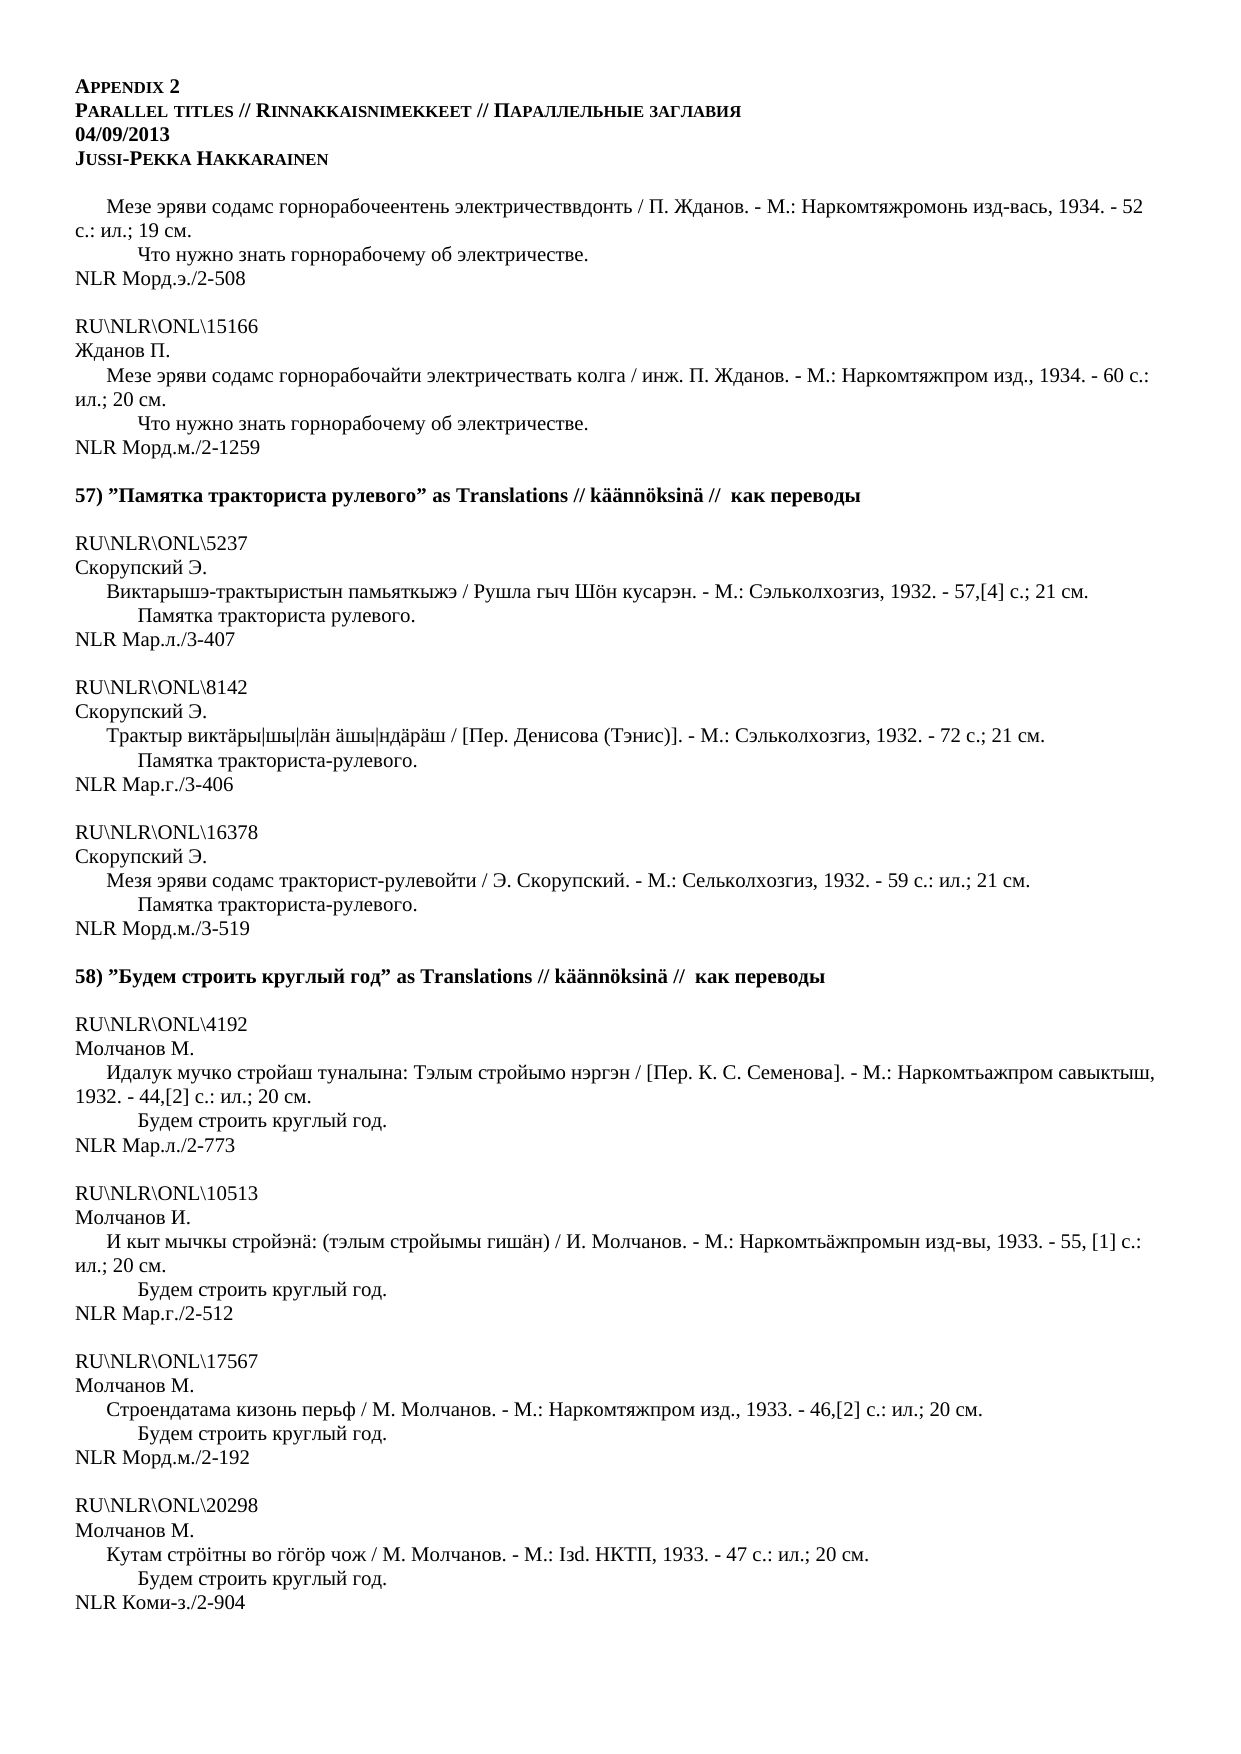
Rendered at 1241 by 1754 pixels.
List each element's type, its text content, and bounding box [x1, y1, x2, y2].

text Будем строить круглый год. [75, 1108, 1165, 1132]
text Скорупский Э. [75, 699, 1165, 723]
text Мезе эряви содамс горнорабочеентень электричестввдонть / П. Жданов. - М.: Наркомтяжромонь изд-вась, 1934. - 52 с.: ил.; 19 см. [75, 194, 1165, 242]
text Мезе эряви содамс горнорабочайти электричествать колга / инж. П. Жданов. - М.: Наркомтяжпром изд., 1934. - 60 с.: ил.; 20 см. [75, 362, 1165, 411]
text NLR Мар.л./3-407 [75, 627, 1165, 651]
text NLR Морд.м./3-519 [75, 916, 1165, 940]
text Трактыр виктäры|шы|лäн äшы|ндäрäш / [Пер. Денисова (Тэнис)]. - М.: Сэльколхозгиз, 1932. - 72 с.; 21 см. [75, 723, 1165, 747]
text Будем строить круглый год. [75, 1277, 1165, 1301]
text NLR Мар.г./2-512 [75, 1301, 1165, 1325]
text И кыт мычкы стройэнä: (тэлым стройымы гишäн) / И. Молчанов. - М.: Наркомтьäжпромын изд-вы, 1933. - 55, [1] с.: ил.; 20 см. [75, 1229, 1165, 1277]
text RU\NLR\ONL\5237 [75, 531, 1165, 555]
text Виктарышэ-трактыристын памьяткыжэ / Рушла гыч Шöн кусарэн. - М.: Сэльколхозгиз, 1932. - 57,[4] с.; 21 см. [75, 579, 1165, 603]
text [75, 242, 1165, 266]
text Будем строить круглый год. [75, 1566, 1165, 1590]
text Кутам стрöiтны во гöгöр чож / М. Молчанов. - М.: Iзd. НКТП, 1933. - 47 с.: ил.; 20 см. [75, 1542, 1165, 1566]
text RU\NLR\ONL\10513 [75, 1181, 1165, 1205]
text RU\NLR\ONL\15166 [75, 314, 1165, 338]
text Что нужно знать горнорабочему об электричестве. [75, 411, 1165, 435]
text RU\NLR\ONL\16378 [75, 820, 1165, 844]
text RU\NLR\ONL\4192 [75, 1012, 1165, 1036]
text Молчанов М. [75, 1373, 1165, 1397]
text Молчанов М. [75, 1517, 1165, 1542]
text RU\NLR\ONL\8142 [75, 675, 1165, 699]
text NLR Морд.м./2-192 [75, 1445, 1165, 1469]
text Жданов П. [75, 338, 1165, 362]
text Идалук мучко стройаш туналына: Тэлым стройымо нэргэн / [Пер. К. С. Семенова]. - М.: Наркомтьажпром савыктыш, 1932. - 44,[2] с.: ил.; 20 см. [75, 1060, 1165, 1108]
text Мезя эряви содамс тракторист-рулевойти / Э. Скорупский. - М.: Сельколхозгиз, 1932. - 59 с.: ил.; 21 см. [75, 868, 1165, 892]
text Будем строить круглый год. [75, 1421, 1165, 1445]
text NLR Мар.л./2-773 [75, 1132, 1165, 1157]
text Молчанов И. [75, 1205, 1165, 1229]
text Строендатама кизонь перьф / М. Молчанов. - М.: Наркомтяжпром изд., 1933. - 46,[2] c.: ил.; 20 см. [75, 1397, 1165, 1421]
text RU\NLR\ONL\17567 [75, 1349, 1165, 1373]
text Памятка тракториста рулевого. [75, 603, 1165, 627]
text 57) ”Памятка тракториста рулевого” as Translations // käännöksinä // как переводы [75, 483, 1165, 507]
text NLR Морд.э./2-508 [75, 266, 1165, 290]
text Скорупский Э. [75, 844, 1165, 868]
text Молчанов М. [75, 1036, 1165, 1060]
text NLR Морд.м./2-1259 [75, 435, 1165, 459]
text NLR Мар.г./3-406 [75, 772, 1165, 796]
text NLR Коми-з./2-904 [75, 1590, 1165, 1614]
text Скорупский Э. [75, 555, 1165, 579]
text 58) ”Будем строить круглый год” as Translations // käännöksinä // как переводы [75, 964, 1165, 988]
text Памятка тракториста-рулевого. [75, 747, 1165, 772]
text RU\NLR\ONL\20298 [75, 1493, 1165, 1517]
text Памятка тракториста-рулевого. [75, 892, 1165, 916]
